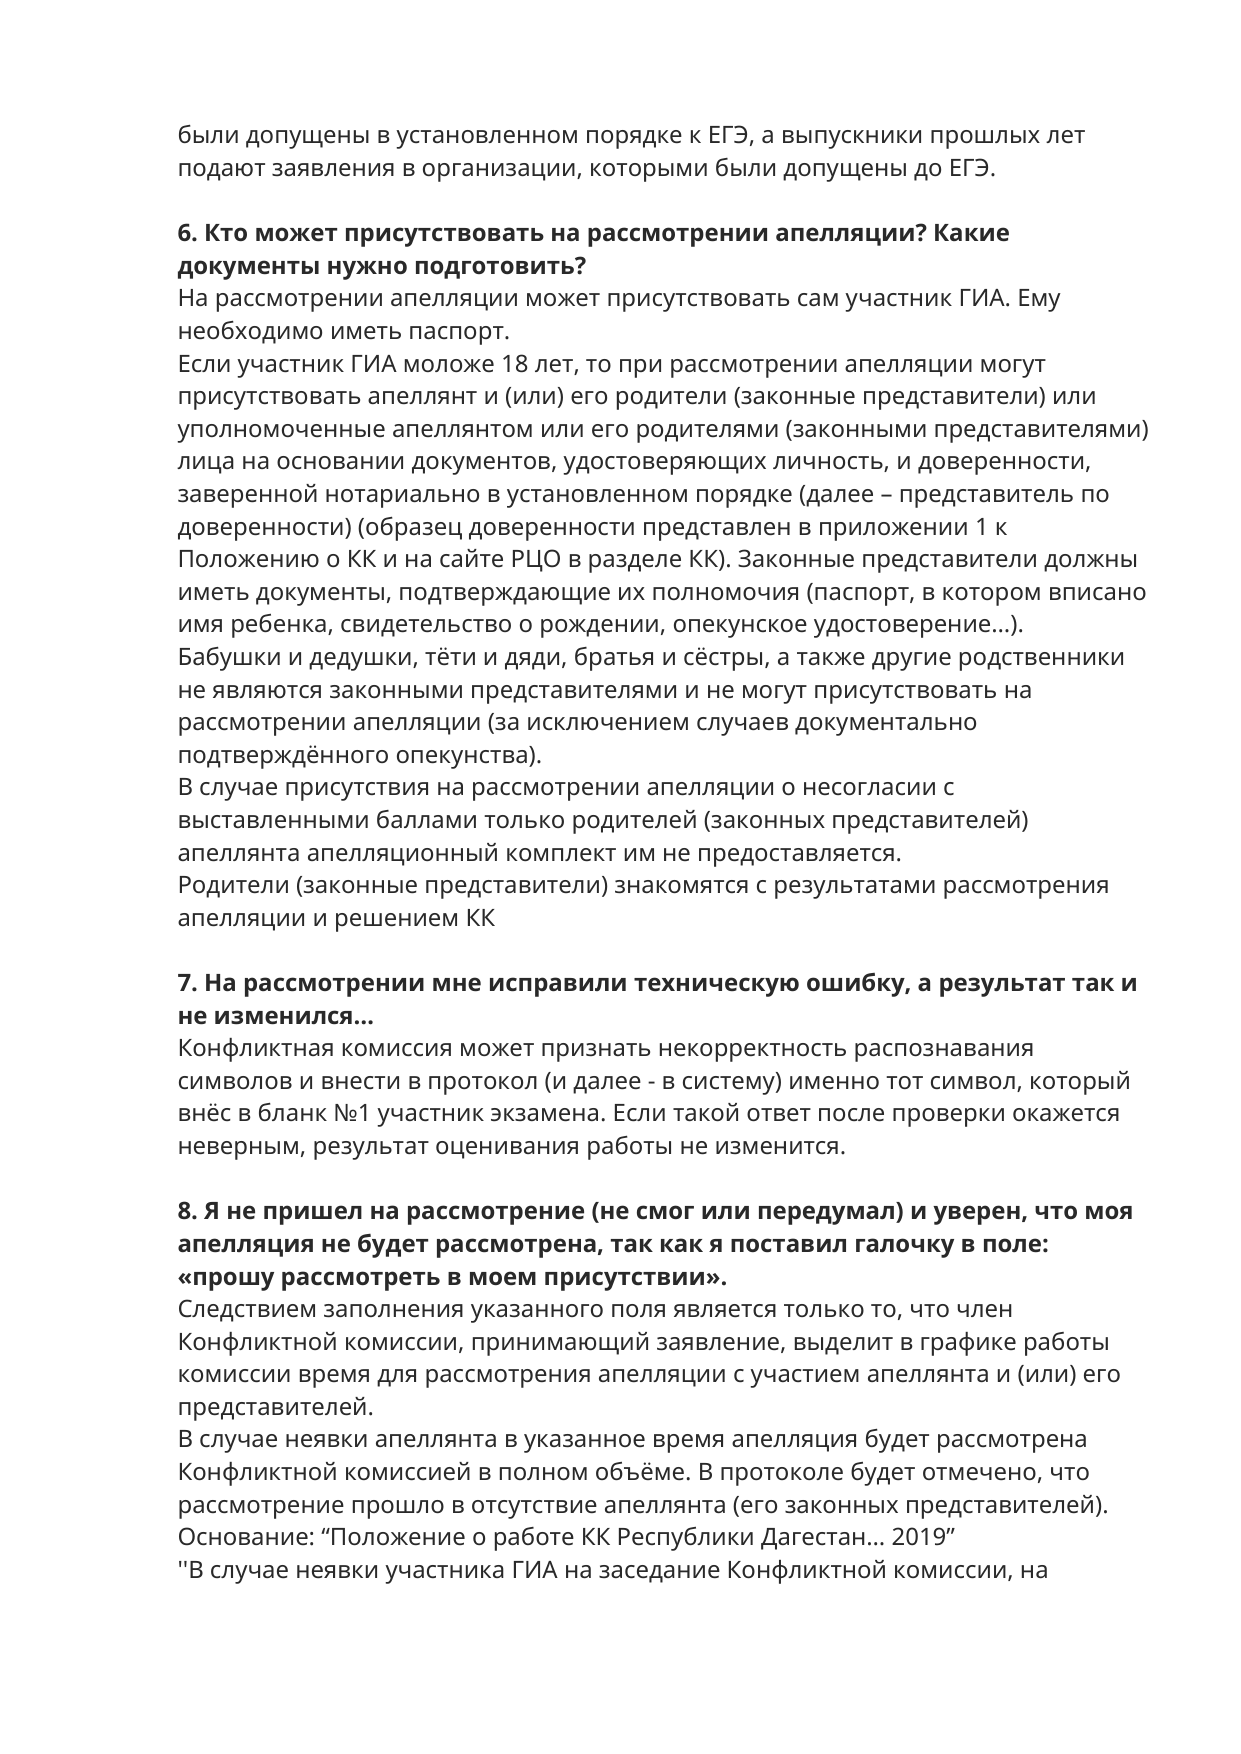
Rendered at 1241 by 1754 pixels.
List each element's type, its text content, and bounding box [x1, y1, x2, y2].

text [177, 1194, 1152, 1585]
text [177, 118, 1152, 183]
text 6. Кто может присутствовать на рассмотрении апелляции? Какие документы нужно подготовить? На рассмотрении апелляции может присутствовать сам участник ГИА. Ему необходимо иметь паспорт. Если участник ГИА моложе 18 лет, то при рассмотрении апелляции могут присутствовать апеллянт и (или) его родители (законные представители) или уполномоченные апеллянтом или его родителями (законными представителями) лица на основании документов, удостоверяющих личность, и доверенности, заверенной нотариально в установленном порядке (далее – представитель по доверенности) (образец доверенности представлен в приложении 1 к Положению о КК и на сайте РЦО в разделе КК). Законные представители должны иметь документы, подтверждающие их полномочия (паспорт, в котором вписано имя ребенка, свидетельство о рождении, опекунское удостоверение…). Бабушки и дедушки, тёти и дяди, братья и сёстры, а также другие родственники не являются законными представителями и не могут присутствовать на рассмотрении апелляции (за исключением случаев документально подтверждённого опекунства). В случае присутствия на рассмотрении апелляции о несогласии с выставленными баллами только родителей (законных представителей) апеллянта апелляционный комплект им не предоставляется. Родители (законные представители) знакомятся с результатами рассмотрения апелляции и решением КК [177, 216, 1152, 933]
text 7. На рассмотрении мне исправили техническую ошибку, а результат так и не изменился… Конфликтная комиссия может признать некорректность распознавания символов и внести в протокол (и далее - в систему) именно тот символ, который внёс в бланк №1 участник экзамена. Если такой ответ после проверки окажется неверным, результат оценивания работы не изменится. [177, 966, 1152, 1161]
